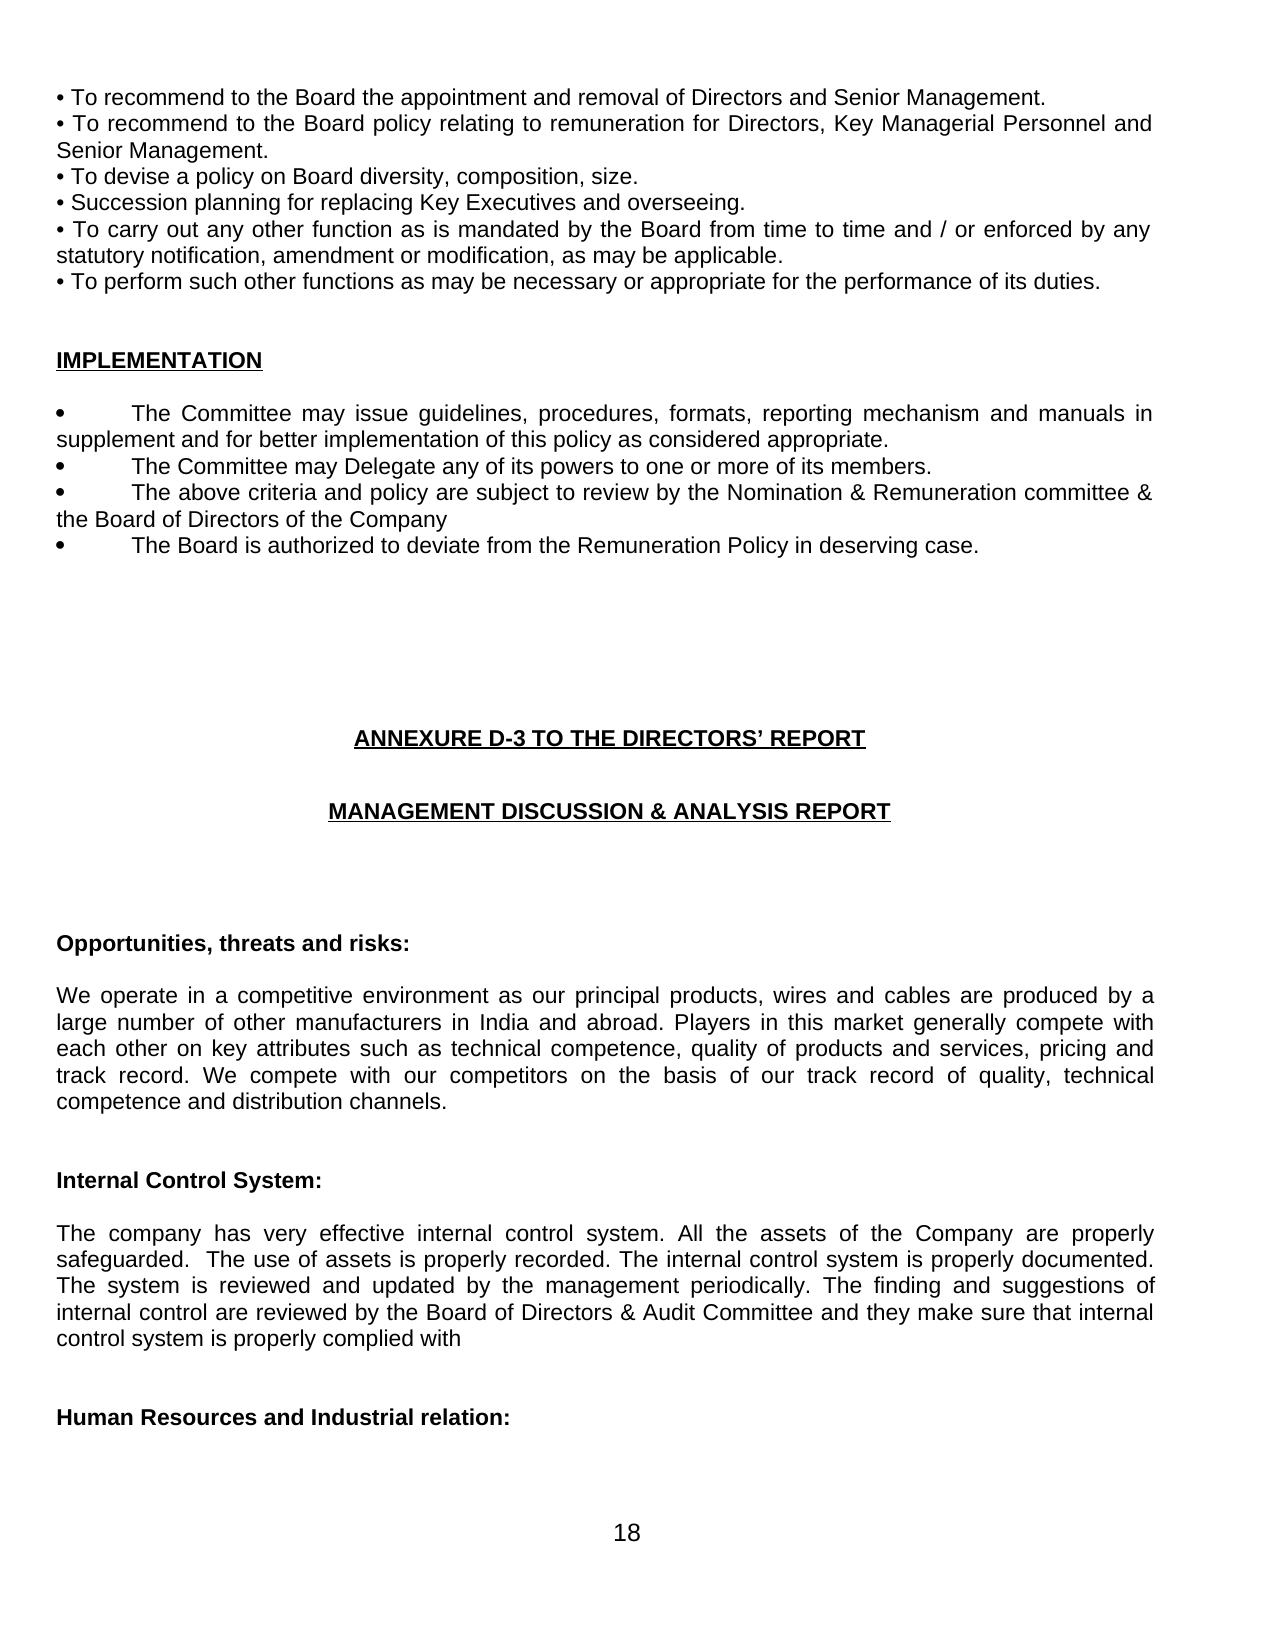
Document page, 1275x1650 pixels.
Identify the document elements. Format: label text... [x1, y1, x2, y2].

list The Board is authorized to deviate from the Remuneration Policy in deserving case. [56, 532, 1153, 558]
text • To carry out any other function as is mandated by the Board from time to time and / or enforced by any statutory notification, amendment or modification, as may be applicable. [56, 216, 1153, 268]
text • To recommend to the Board policy relating to remuneration for Directors, Key Managerial Personnel and Senior Management. [56, 110, 1153, 163]
text Human Resources and Industrial relation: [56, 1404, 1156, 1431]
text ANNEXURE D-3 TO THE DIRECTORS’ REPORT [56, 724, 1163, 751]
text • To devise a policy on Board diversity, composition, size. [56, 163, 1153, 189]
list The Committee may issue guidelines, procedures, formats, reporting mechanism and manuals in supplement and for better implementation of this policy as considered appropriate. [56, 400, 1153, 453]
text • To perform such other functions as may be necessary or appropriate for the performance of its duties. [56, 268, 1153, 295]
text • Succession planning for replacing Key Executives and overseeing. [56, 189, 1153, 216]
text IMPLEMENTATION [56, 347, 1153, 374]
text We operate in a competitive environment as our principal products, wires and cables are produced by a large number of other manufacturers in India and abroad. Players in this market generally compete with each other on key attributes such as technical competence, quality of products and services, pricing and track record. We compete with our competitors on the basis of our track record of quality, technical competence and distribution channels. [56, 982, 1156, 1114]
text Internal Control System: [56, 1167, 1156, 1193]
list The Committee may Delegate any of its powers to one or more of its members. [56, 453, 1153, 479]
text • To recommend to the Board the appointment and removal of Directors and Senior Management. [56, 84, 1153, 110]
list The above criteria and policy are subject to review by the Nomination & Remuneration committee & the Board of Directors of the Company [56, 479, 1153, 532]
text Opportunities, threats and risks: [56, 930, 1156, 956]
text The company has very effective internal control system. All the assets of the Company are properly safeguarded. The use of assets is properly recorded. The internal control system is properly documented. The system is reviewed and updated by the management periodically. The finding and suggestions of internal control are reviewed by the Board of Directors & Audit Committee and they make sure that internal control system is properly complied with [56, 1220, 1156, 1351]
text MANAGEMENT DISCUSSION & ANALYSIS REPORT [56, 798, 1163, 824]
